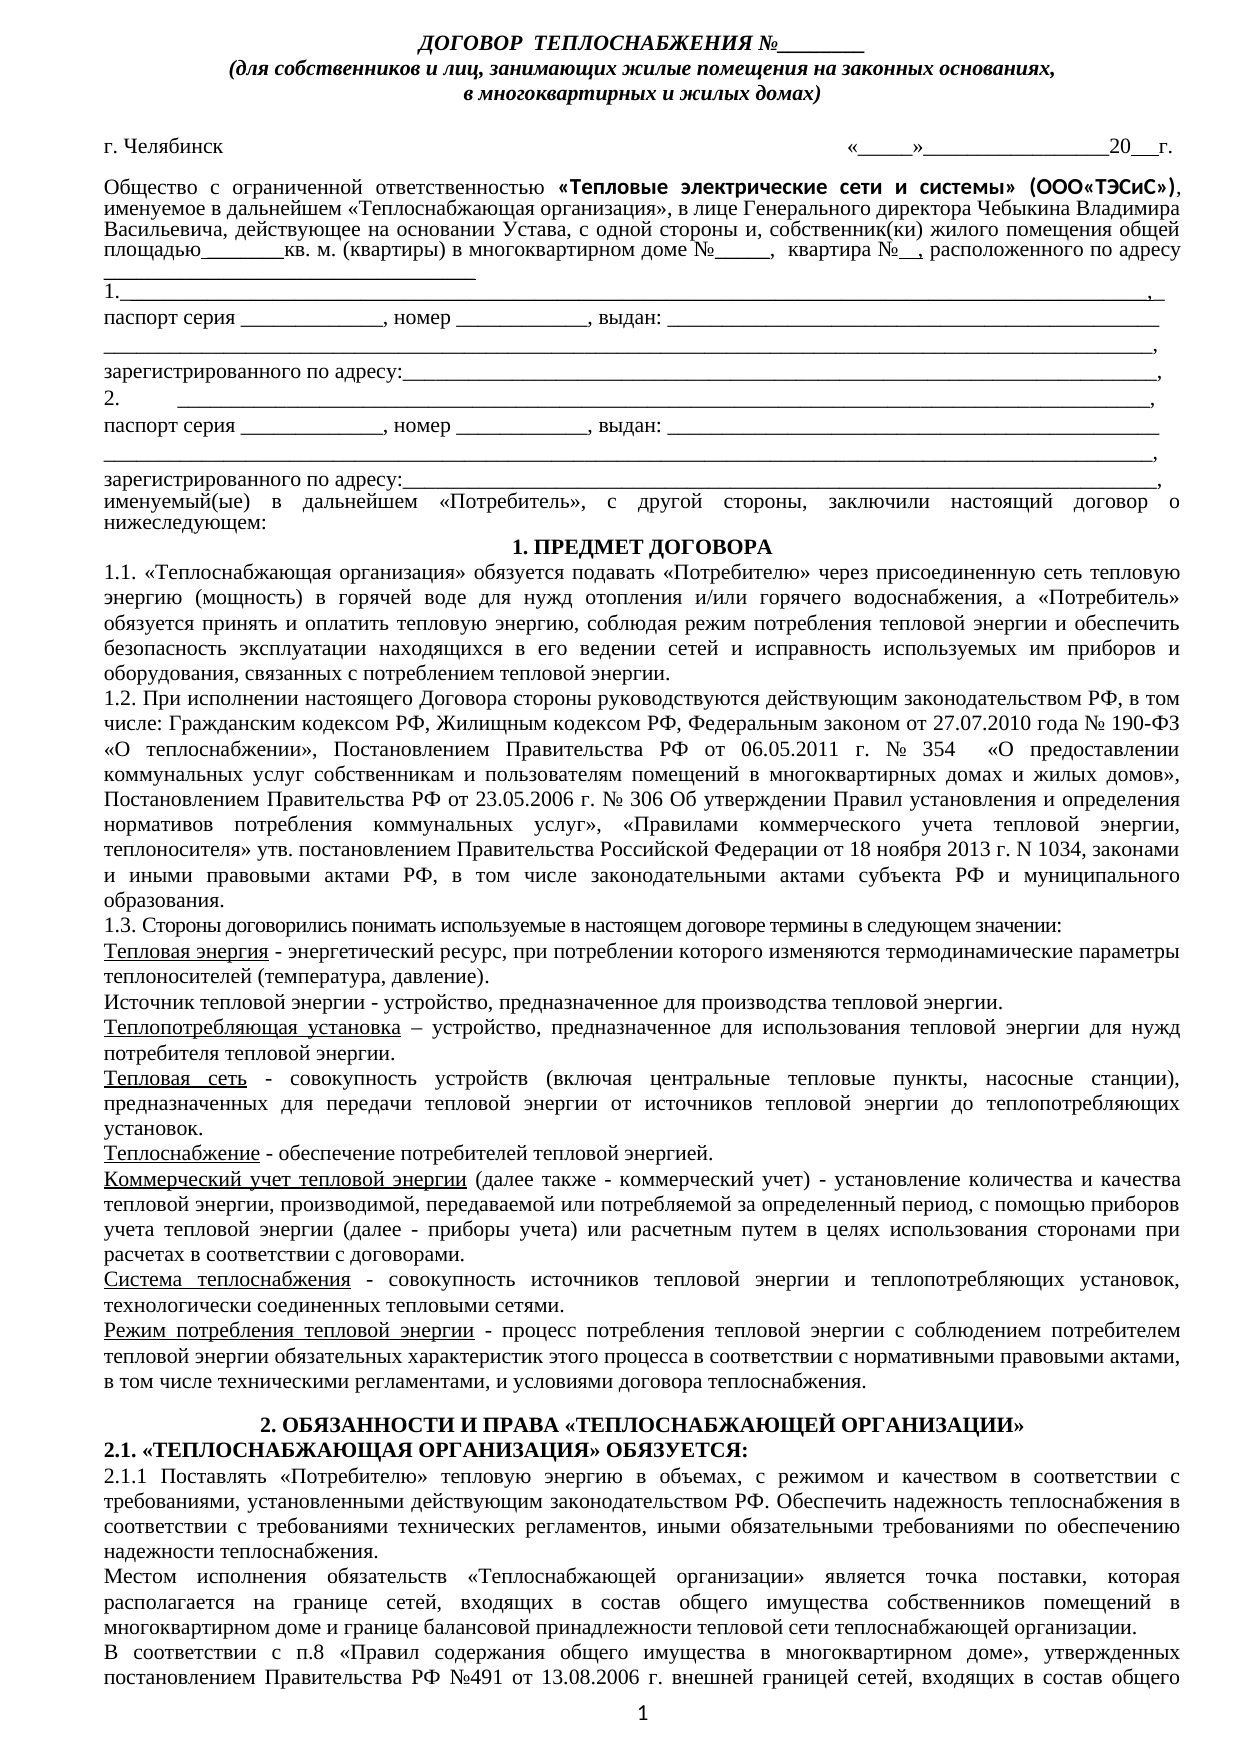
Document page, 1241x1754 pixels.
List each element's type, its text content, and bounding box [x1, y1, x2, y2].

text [103, 1639, 1181, 1689]
text паспорт серия _____________, номер ____________, выдан: _____________________________________________ [103, 303, 1181, 330]
text 1.2. При исполнении настоящего Договора стороны руководствуются действующим законодательством РФ, в том числе: Гражданским кодексом РФ, Жилищным кодексом РФ, Федеральным законом от 27.07.2010 года № 190-ФЗ «О теплоснабжении», Постановлением Правительства РФ от 06.05.2011 г. № 354 «О предоставлении коммунальных услуг собственникам и пользователям помещений в многоквартирных домах и жилых домов», Постановлением Правительства РФ от 23.05.2006 г. № 306 Об утверждении Правил установления и определения нормативов потребления коммунальных услуг», «Правилами коммерческого учета тепловой энергии, теплоносителя» утв. постановлением Правительства Российской Федерации от 18 ноября 2013 г. N 1034, законами и иными правовыми актами РФ, в том числе законодательными актами субъекта РФ и муниципального образования. [103, 685, 1181, 912]
text ________________________________________________________________________________________________, зарегистрированного по адресу:_____________________________________________________________________, [103, 438, 1181, 492]
text паспорт серия _____________, номер ____________, выдан: _____________________________________________ [103, 411, 1181, 438]
text Местом исполнения обязательств «Теплоснабжающей организации» является точка поставки, которая располагается на границе сетей, входящих в состав общего имущества собственников помещений в многоквартирном доме и границе балансовой принадлежности тепловой сети теплоснабжающей организации. [103, 1563, 1181, 1639]
text 2.1. «ТЕПЛОСНАБЖАЮЩАЯ ОРГАНИЗАЦИЯ» ОБЯЗУЕТСЯ: [103, 1437, 1181, 1463]
text 1. ПРЕДМЕТ ДОГОВОРА [103, 534, 1181, 559]
text 2. _________________________________________________________________________________________, [103, 384, 1181, 411]
text 2. ОБЯЗАHHОСТИ И ПРАВА «ТЕПЛОСНАБЖАЮЩЕЙ ОРГАНИЗАЦИИ» [103, 1412, 1181, 1437]
text Источник тепловой энергии - устройство, предназначенное для производства тепловой энергии. [103, 989, 1181, 1014]
text г. Челябинск «_____»_________________20 г. [103, 133, 1181, 158]
text 2.1.1 Поставлять «Потребителю» тепловую энергию в объемах, с режимом и качеством в соответствии с требованиями, установленными действующим законодательством РФ. Обеспечить надежность теплоснабжения в соответствии с требованиями технических регламентов, иными обязательными требованиями по обеспечению надежности теплоснабжения. [103, 1463, 1181, 1563]
text (для собственников и лиц, занимающих жилые помещения на законных основаниях, [103, 55, 1181, 80]
text Общество с ограниченной ответственностью «Тепловые электрические сети и системы» (ООО«ТЭСиС»), именуемое в дальнейшем «Теплоснабжающая организация», в лице Генерального директора Чебыкина Владимира Васильевича, действующее на основании Устава, с одной стороны и, собственник(ки) жилого помещения общей площадью _______кв. м. (квартиры) в многоквартирном доме №_____, квартира № , расположенного по адресу __________________________________ [103, 178, 1181, 282]
text Система теплоснабжения - совокупность источников тепловой энергии и теплопотребляющих установок, технологически соединенных тепловыми сетями. [103, 1266, 1181, 1317]
text 1.______________________________________________________________________________________________,_ [103, 282, 1181, 303]
text именуемый(ые) в дальнейшем «Потребитель», с другой стороны, заключили настоящий договор о нижеследующем: [103, 492, 1181, 534]
text Тепловая энергия - энергетический ресурс, при потреблении которого изменяются термодинамические параметры теплоносителей (температура, давление). [103, 938, 1181, 989]
text 1.3. Стороны договорились понимать используемые в настоящем договоре термины в следующем значении: [103, 912, 1181, 938]
text Коммерческий учет тепловой энергии (далее также - коммерческий учет) - установление количества и качества тепловой энергии, производимой, передаваемой или потребляемой за определенный период, с помощью приборов учета тепловой энергии (далее - приборы учета) или расчетным путем в целях использования сторонами при расчетах в соответствии с договорами. [103, 1166, 1181, 1266]
text Теплопотребляющая установка – устройство, предназначенное для использования тепловой энергии для нужд потребителя тепловой энергии. [103, 1014, 1181, 1065]
text ________________________________________________________________________________________________, зарегистрированного по адресу:_____________________________________________________________________, [103, 330, 1181, 384]
text ДОГОВОР ТЕПЛОСНАБЖЕНИЯ №________ [103, 29, 1181, 55]
text Теплоснабжение - обеспечение потребителей тепловой энергией. [103, 1140, 1181, 1166]
text в многоквартирных и жилых домах) [103, 80, 1181, 105]
text Режим потребления тепловой энергии - процесс потребления тепловой энергии с соблюдением потребителем тепловой энергии обязательных характеристик этого процесса в соответствии с нормативными правовыми актами, в том числе техническими регламентами, и условиями договора теплоснабжения. [103, 1317, 1181, 1393]
text 1.1. «Теплоснабжающая организация» обязуется подавать «Потребителю» через присоединенную сеть тепловую энергию (мощность) в горячей воде для нужд отопления и/или горячего водоснабжения, а «Потребитель» обязуется принять и оплатить тепловую энергию, соблюдая режим потребления тепловой энергии и обеспечить безопасность эксплуатации находящихся в его ведении сетей и исправность используемых им приборов и оборудования, связанных с потреблением тепловой энергии. [103, 559, 1181, 685]
text Тепловая сеть - совокупность устройств (включая центральные тепловые пункты, насосные станции), предназначенных для передачи тепловой энергии от источников тепловой энергии до теплопотребляющих установок. [103, 1065, 1181, 1140]
